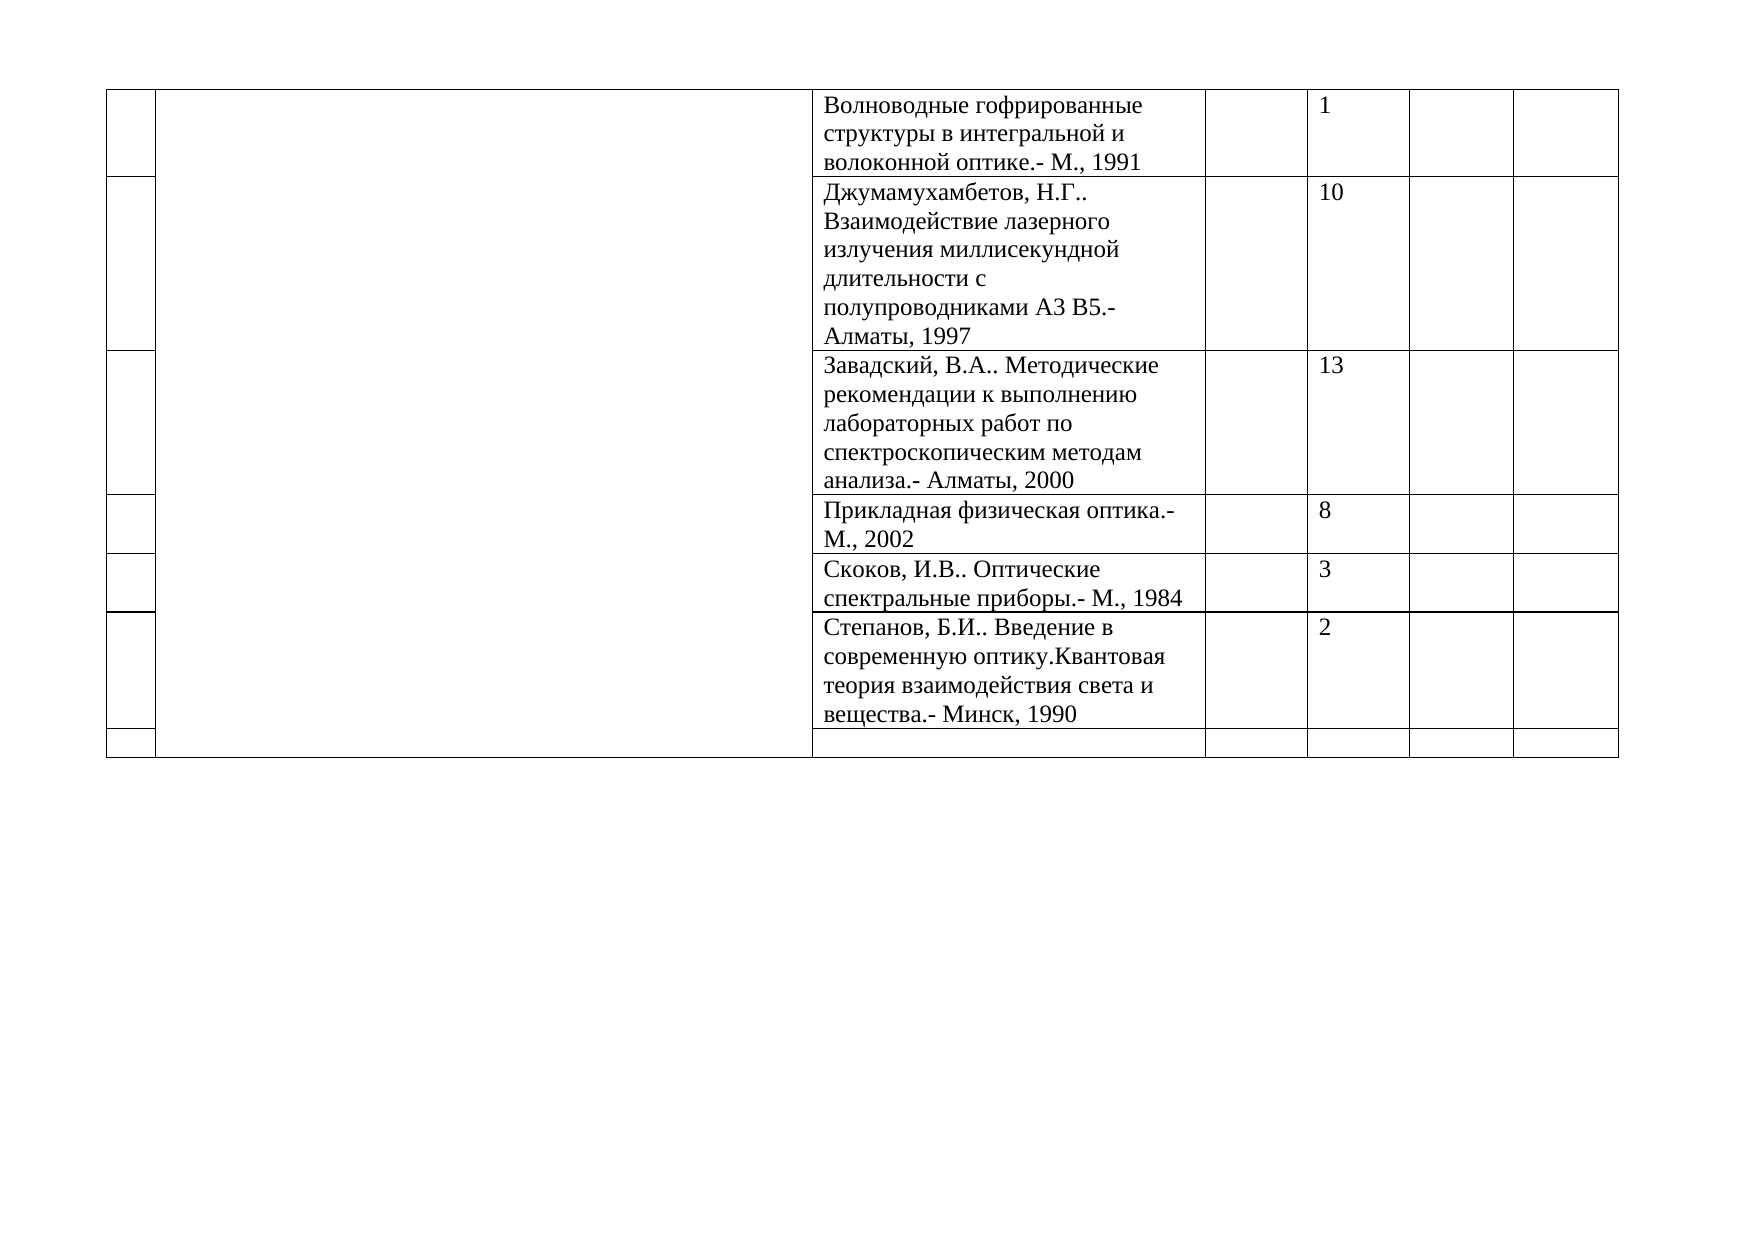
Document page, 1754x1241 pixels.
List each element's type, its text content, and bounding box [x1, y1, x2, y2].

table_cell [107, 554, 155, 611]
table_cell 13 [1308, 351, 1409, 494]
table_cell 1 [1308, 90, 1409, 176]
table_cell [1514, 729, 1618, 757]
table_cell Джумамухамбетов, Н.Г.. Взаимодействие лазерного излучения миллисекундной длительности с полупроводниками А3 В5.- Алматы, 1997 [813, 177, 1205, 349]
table_cell [107, 177, 155, 349]
table_cell Прикладная физическая оптика.- М., 2002 [813, 495, 1205, 553]
table_cell [1206, 729, 1307, 757]
table_cell [1410, 90, 1513, 176]
table_cell [1514, 351, 1618, 494]
table_cell [1206, 351, 1307, 494]
table_cell [1410, 177, 1513, 349]
table_cell [1514, 554, 1618, 611]
table_cell [107, 351, 155, 494]
table_cell 2 [1308, 613, 1409, 727]
table_cell [1410, 351, 1513, 494]
table_cell [1410, 613, 1513, 727]
table_cell [1206, 554, 1307, 611]
table_cell [107, 90, 155, 176]
table_cell [1206, 613, 1307, 727]
table_cell [1514, 177, 1618, 349]
table_cell Завадский, В.А.. Методические рекомендации к выполнению лабораторных работ по спектроскопическим методам анализа.- Алматы, 2000 [813, 351, 1205, 494]
table_cell [107, 495, 155, 553]
table_cell Степанов, Б.И.. Введение в современную оптику.Квантовая теория взаимодействия света и вещества.- Минск, 1990 [813, 613, 1205, 727]
table_cell [1514, 90, 1618, 176]
table_cell Скоков, И.В.. Оптические спектральные приборы.- М., 1984 [813, 554, 1205, 611]
table_cell 3 [1308, 554, 1409, 611]
table_cell [1410, 729, 1513, 757]
table_cell 8 [1308, 495, 1409, 553]
table_cell Волноводные гофрированные структуры в интегральной и волоконной оптике.- М., 1991 [813, 90, 1205, 176]
table_cell [1206, 495, 1307, 553]
table_cell [1206, 90, 1307, 176]
table_cell [1410, 554, 1513, 611]
table_cell [1514, 613, 1618, 727]
table_cell [107, 613, 155, 727]
table_cell [1514, 495, 1618, 553]
table_cell [1206, 177, 1307, 349]
table_cell 10 [1308, 177, 1409, 349]
table_cell [1308, 729, 1409, 757]
table_cell [107, 729, 155, 757]
table_cell [1410, 495, 1513, 553]
table_cell [813, 729, 1205, 757]
